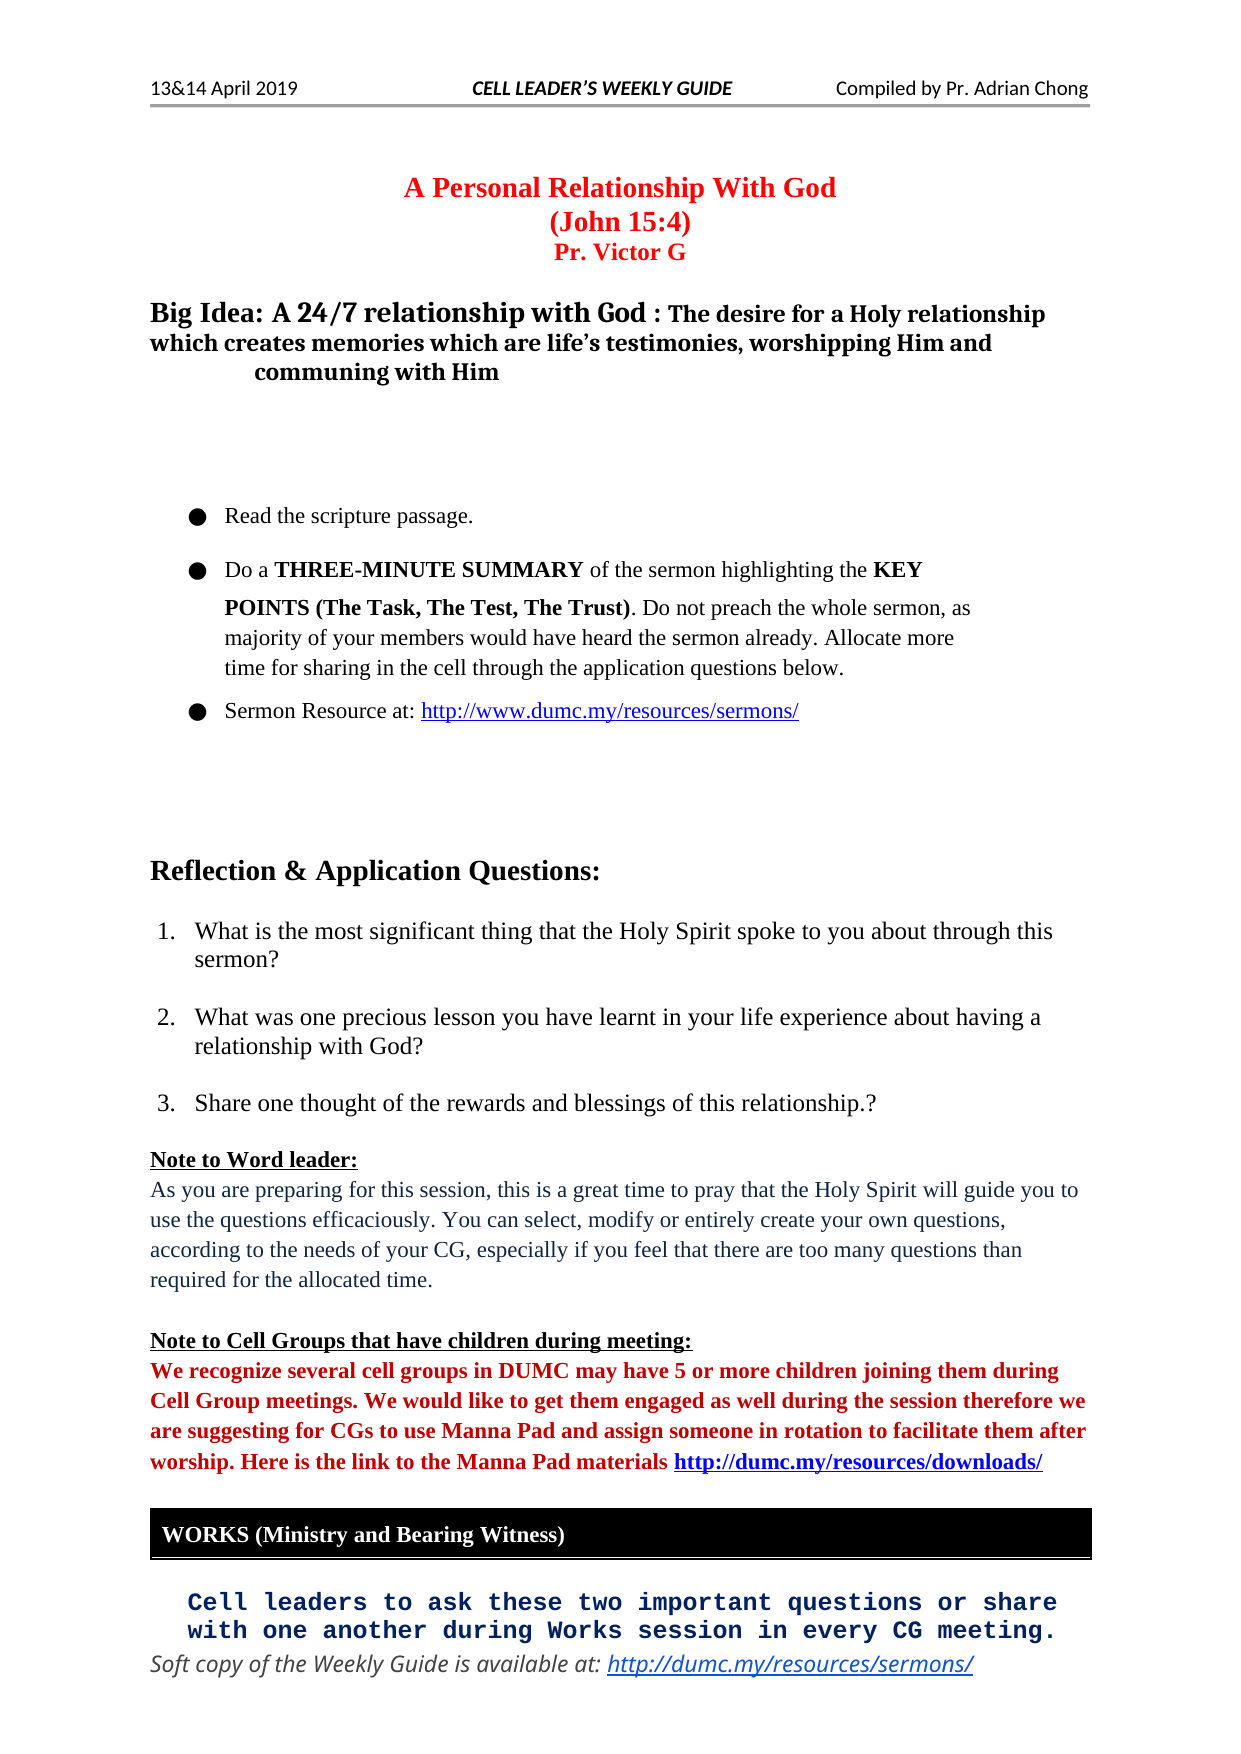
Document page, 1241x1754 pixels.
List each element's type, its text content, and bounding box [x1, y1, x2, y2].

list As you are preparing for this session, this is a great time to pray that the Holy Spirit will guide you to use the questions efficaciously. You can select, modify or entirely create your own questions, according to the needs of your CG, especially if you feel that there are too many questions than required for the allocated time. [150, 1176, 1090, 1293]
list Share one thought of the rewards and blessings of this relationship.? [157, 1088, 1090, 1117]
text Cell leaders to ask these two important questions or share with one another during Works session in every CG meeting. [187, 1590, 1090, 1646]
text Big Idea: A 24/7 relationship with God : The desire for a Holy relationship which creates memories which are life’s testimonies, worshipping Him and [150, 295, 1090, 358]
text communing with Him [150, 358, 1090, 387]
text Pr. Victor G [150, 237, 1090, 266]
list Note to Cell Groups that have children during meeting: [150, 1327, 1090, 1353]
text Reflection & Application Questions: [150, 853, 1090, 887]
text A Personal Relationship With God [150, 170, 1090, 204]
list Note to Word leader: [150, 1146, 1090, 1172]
text We recognize several cell groups in DUMC may have 5 or more children joining them during Cell Group meetings. We would like to get them engaged as well during the session therefore we are suggesting for CGs to use Manna Pad and assign someone in rotation to facilitate them after worship. Here is the link to the Manna Pad materials http://dumc.my/resources/downloads/ [150, 1357, 1090, 1474]
table_header WORKS (Ministry and Bearing Witness) [152, 1510, 1090, 1557]
list Do a THREE-MINUTE SUMMARY of the sermon highlighting the KEY POINTS (The Task, The Test, The Trust). Do not preach the whole sermon, as majority of your members would have heard the sermon already. Allocate more time for sharing in the cell through the application questions below. [187, 543, 972, 681]
text (John 15:4) [150, 204, 1090, 237]
list What was one precious lesson you have learnt in your life experience about having a relationship with God? [157, 1002, 1090, 1059]
list Sermon Resource at: http://www.dumc.my/resources/sermons/ [187, 684, 972, 731]
list Read the scripture passage. [187, 489, 972, 536]
list What is the most significant thing that the Holy Spirit spoke to you about through this sermon? [157, 916, 1090, 973]
